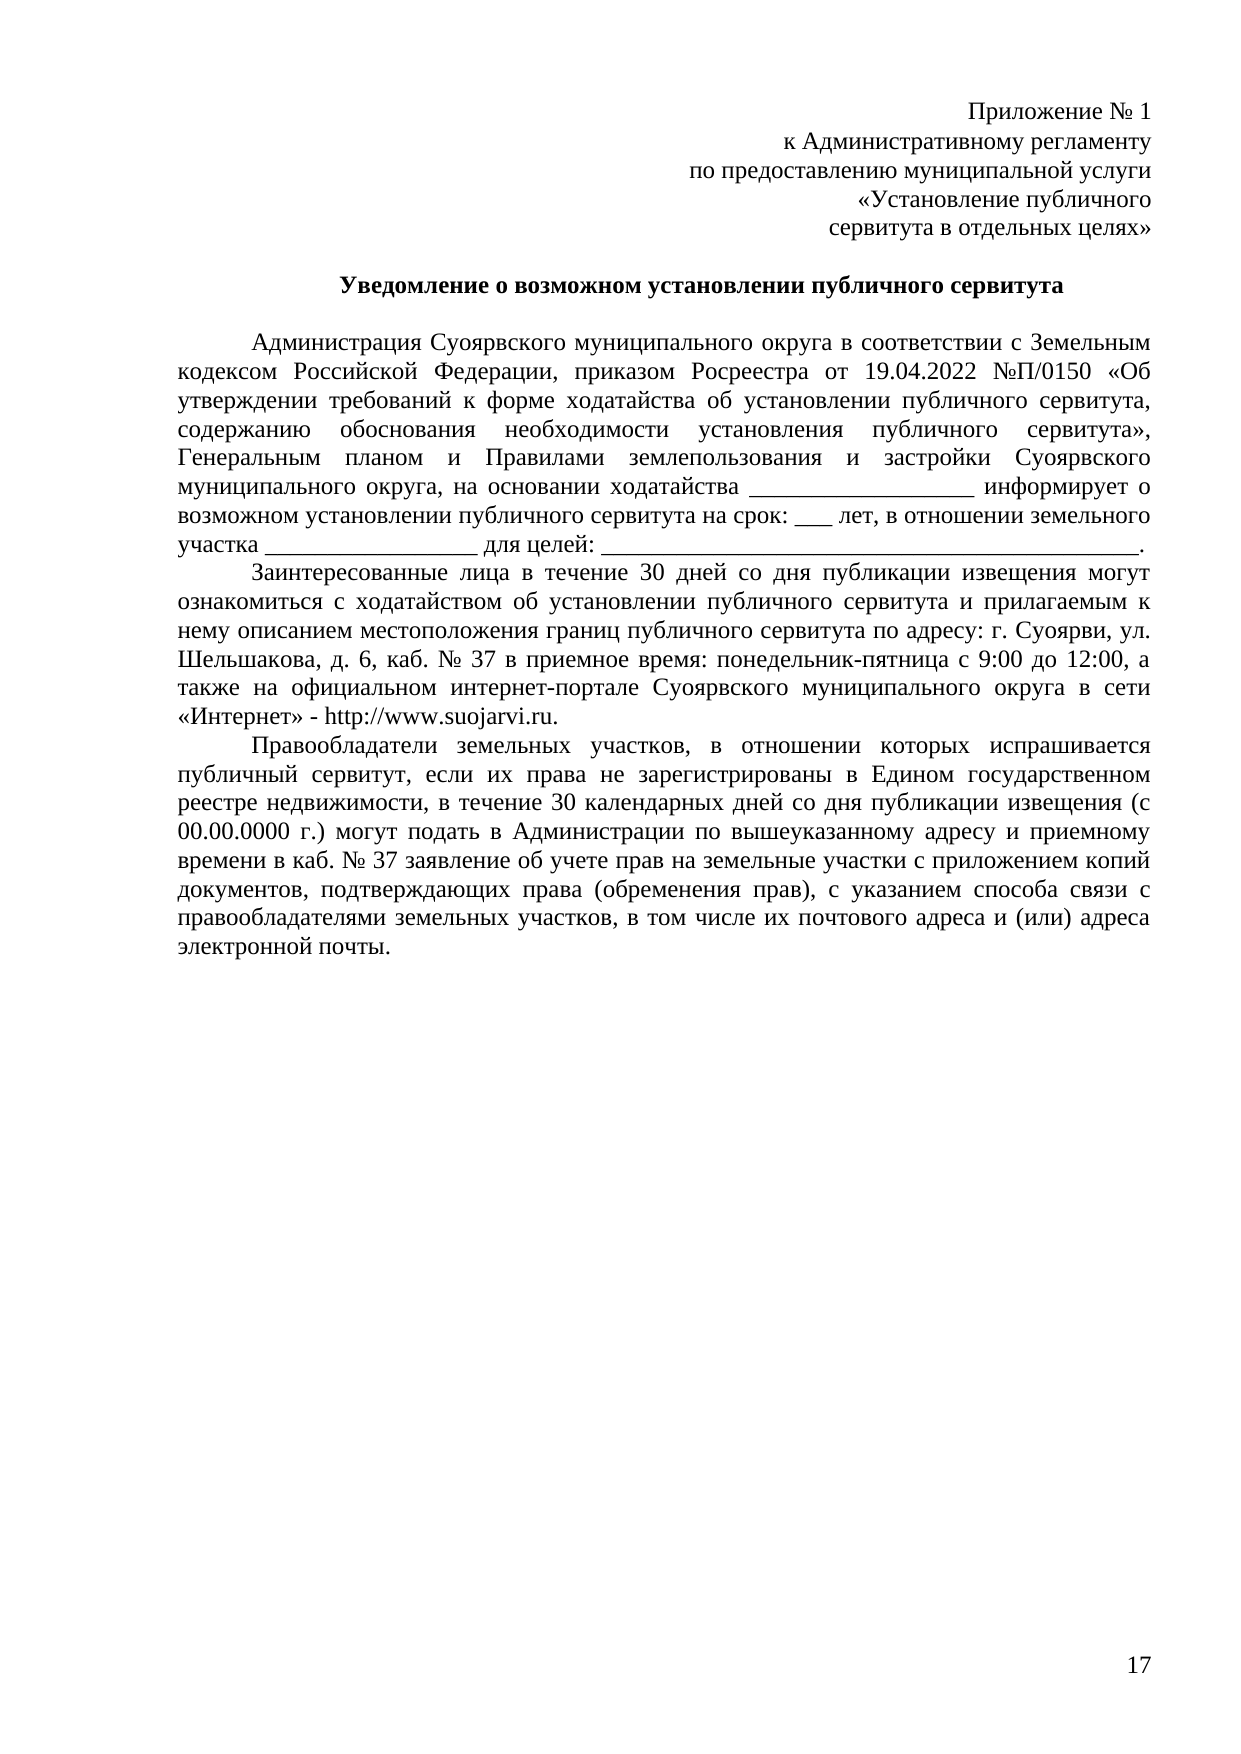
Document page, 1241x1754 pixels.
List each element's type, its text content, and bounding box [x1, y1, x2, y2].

text Приложение № 1 [177, 93, 1152, 126]
text «Установление публичного [177, 184, 1152, 212]
text Уведомление о возможном установлении публичного сервитута [177, 270, 1152, 299]
text Правообладатели земельных участков, в отношении которых испрашивается публичный сервитут, если их права не зарегистрированы в Едином государственном реестре недвижимости, в течение 30 календарных дней со дня публикации извещения (с 00.00.0000 г.) могут подать в Администрации по вышеуказанному адресу и приемному времени в каб. № 37 заявление об учете прав на земельные участки с приложением копий документов, подтверждающих права (обременения прав), с указанием способа связи с правообладателями земельных участков, в том числе их почтового адреса и (или) адреса электронной почты. [177, 730, 1152, 960]
text к Административному регламенту [177, 126, 1152, 155]
text по предоставлению муниципальной услуги [177, 155, 1152, 184]
text сервитута в отдельных целях» [177, 212, 1152, 241]
text Заинтересованные лица в течение 30 дней со дня публикации извещения могут ознакомиться с ходатайством об установлении публичного сервитута и прилагаемым к нему описанием местоположения границ публичного сервитута по адресу: г. Суоярви, ул. Шельшакова, д. 6, каб. № 37 в приемное время: понедельник-пятница с 9:00 до 12:00, а также на официальном интернет-портале Суоярвского муниципального округа в сети «Интернет» - http://www.suojarvi.ru. [177, 557, 1152, 730]
text Администрация Суоярвского муниципального округа в соответствии с Земельным кодексом Российской Федерации, приказом Росреестра от 19.04.2022 №П/0150 «Об утверждении требований к форме ходатайства об установлении публичного сервитута, содержанию обоснования необходимости установления публичного сервитута», Генеральным планом и Правилами землепользования и застройки Суоярвского муниципального округа, на основании ходатайства __________________ информирует о возможном установлении публичного сервитута на срок: ___ лет, в отношении земельного участка _________________ для целей: ___________________________________________. [177, 327, 1152, 557]
